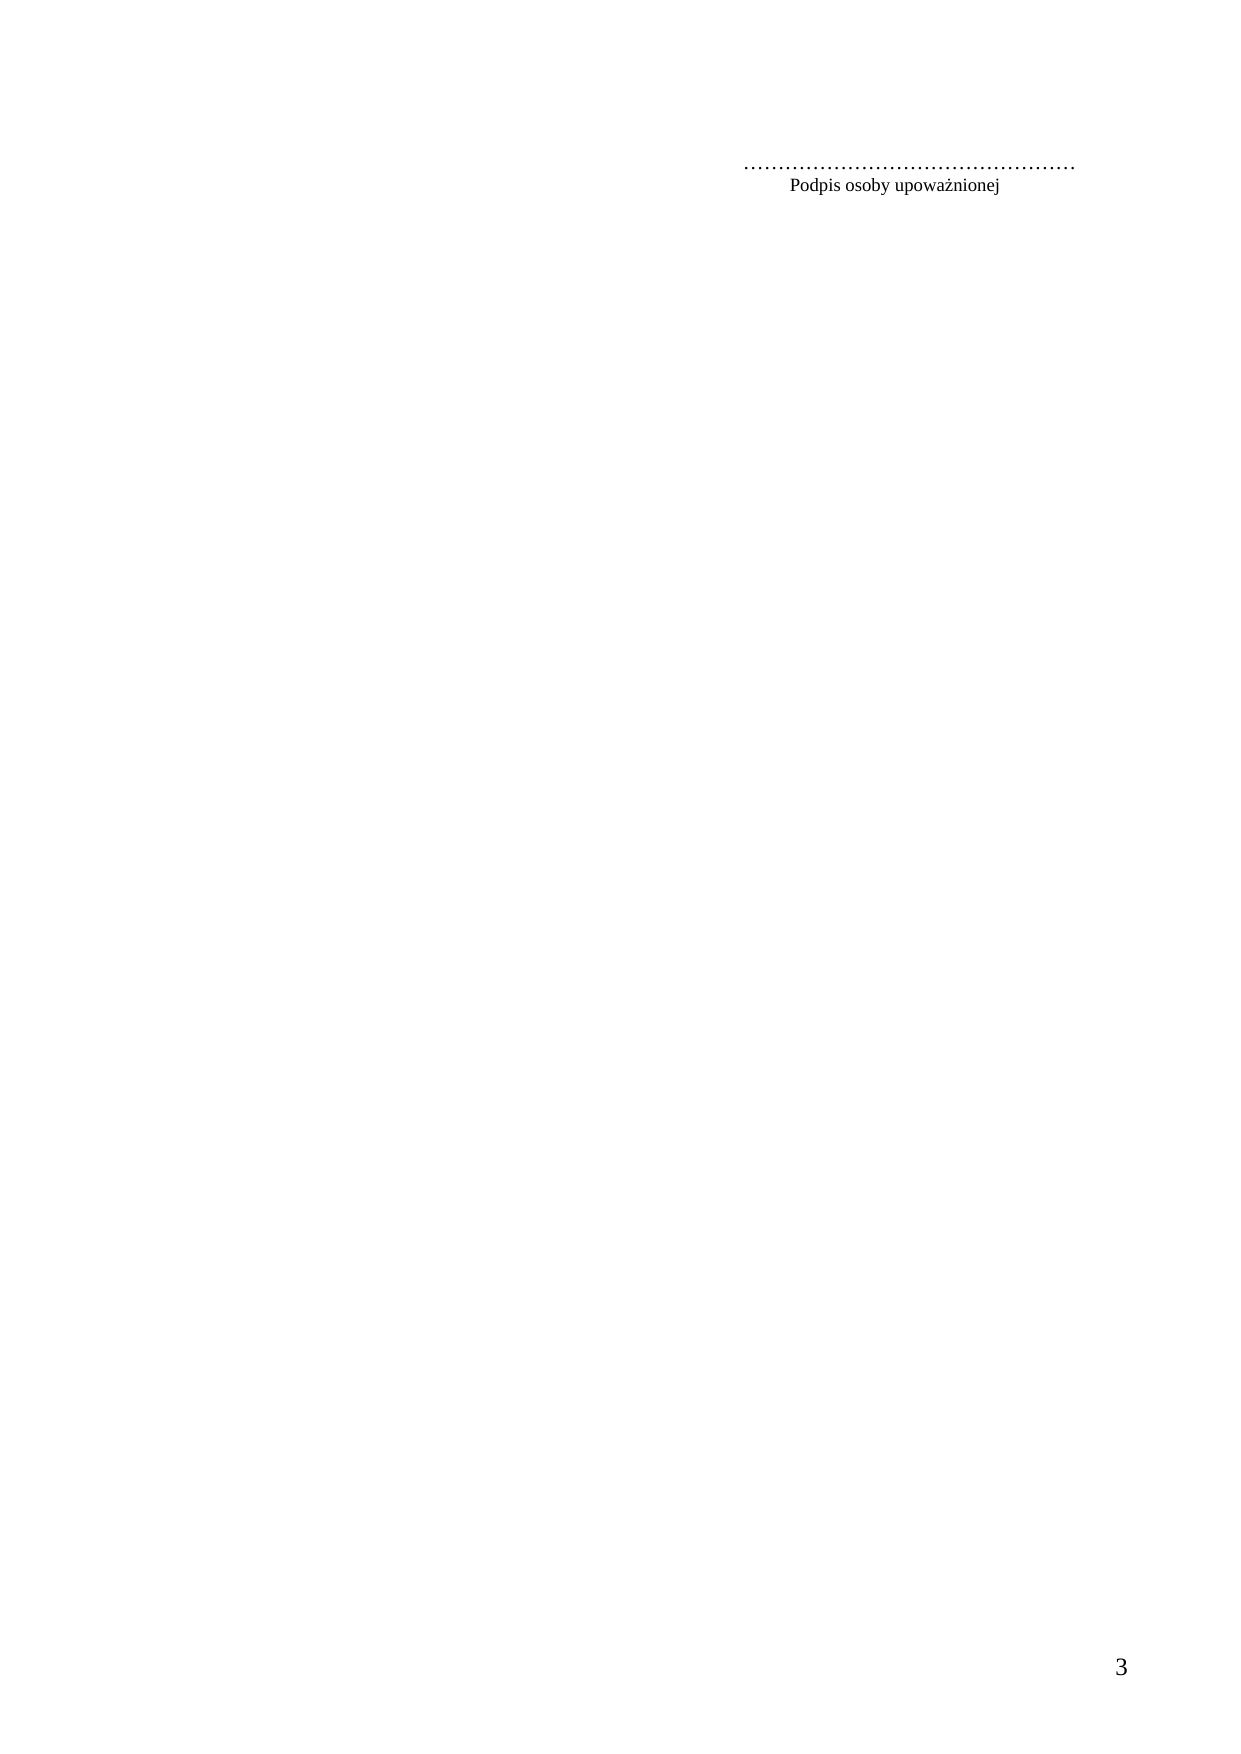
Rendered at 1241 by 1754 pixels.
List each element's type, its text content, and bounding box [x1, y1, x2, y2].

text Podpis osoby upoważnionej [112, 174, 1128, 196]
text ………………………………………… [112, 150, 1128, 174]
